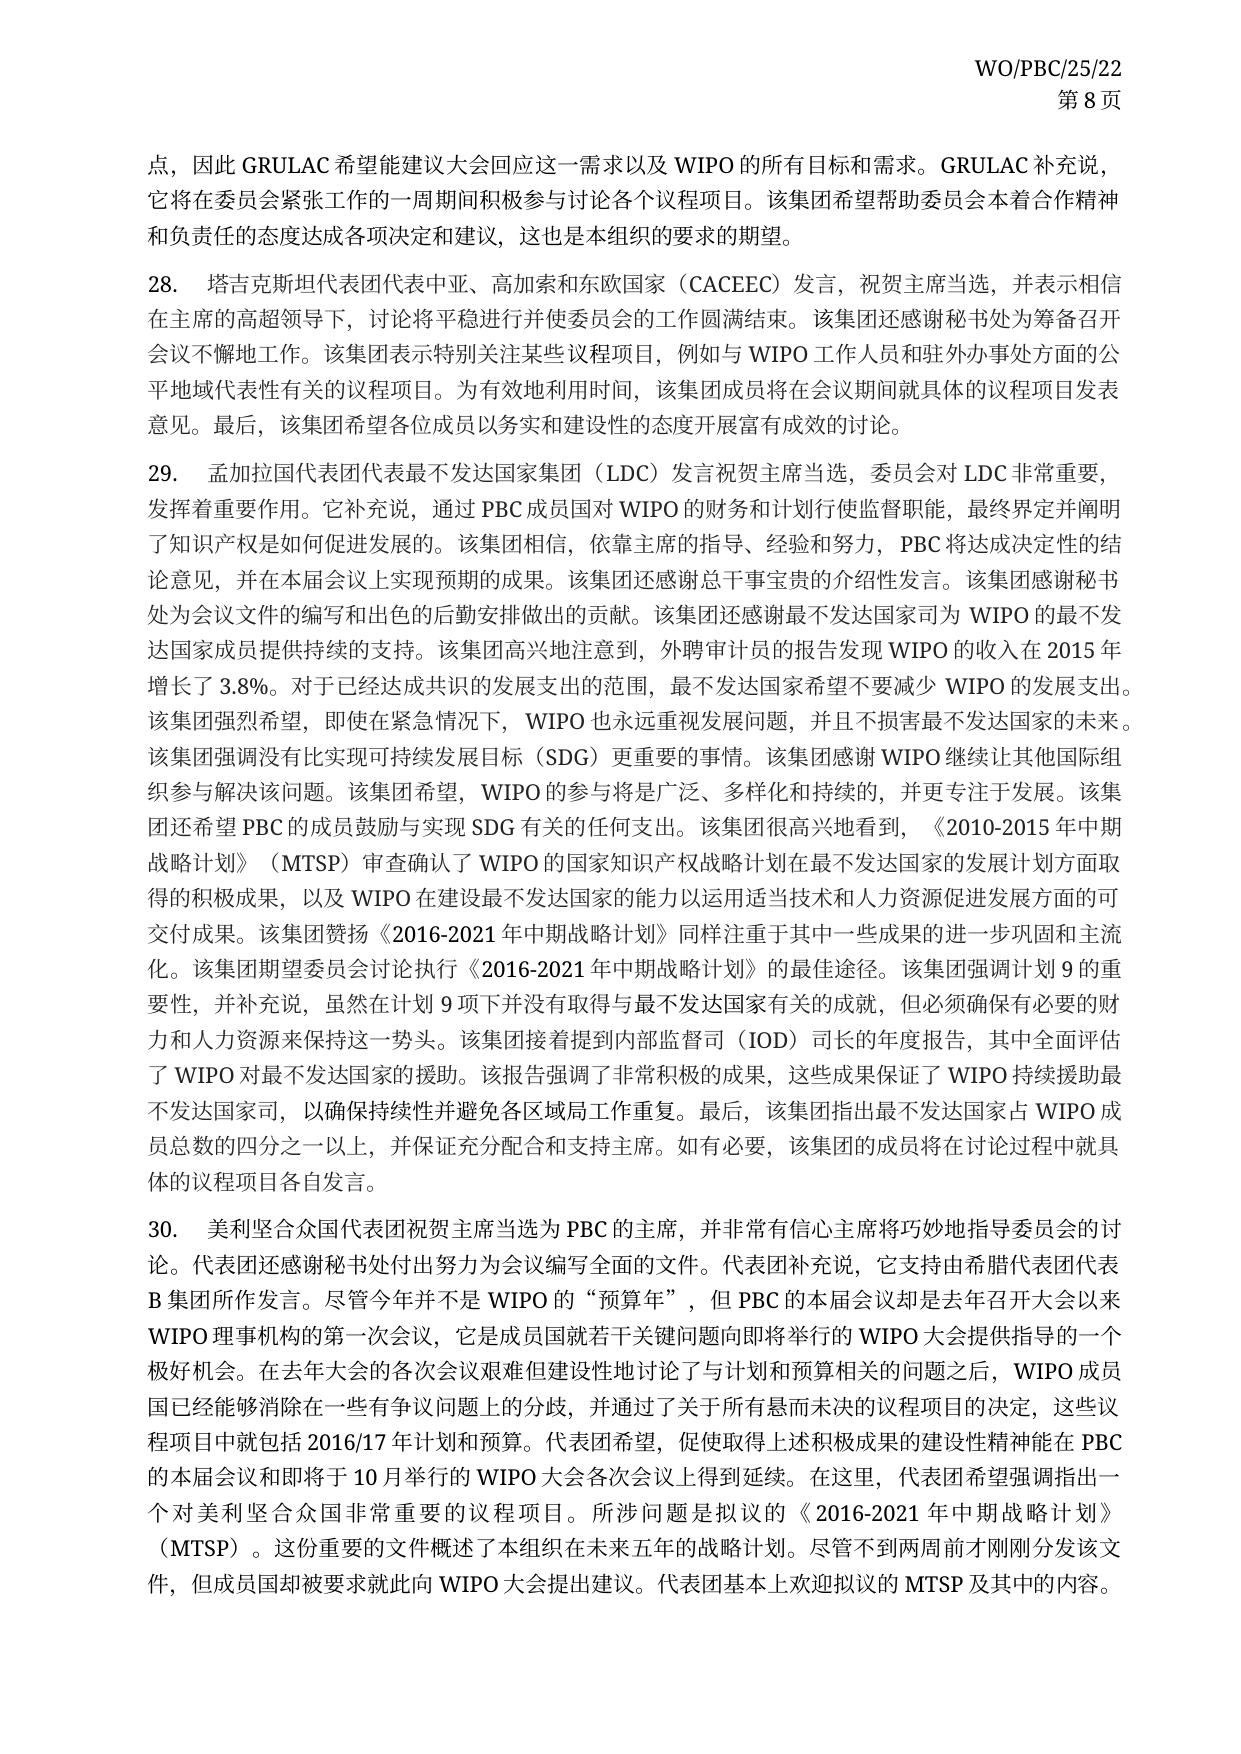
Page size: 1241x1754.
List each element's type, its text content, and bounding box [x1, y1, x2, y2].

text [148, 144, 1122, 251]
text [148, 1209, 1122, 1598]
text 孟加拉国代表团代表最不发达国家集团（LDC）发言祝贺主席当选，委员会对LDC非常重要，发挥着重要作用。它补充说，通过PBC成员国对WIPO的财务和计划行使监督职能，最终界定并阐明了知识产权是如何促进发展的。该集团相信，依靠主席的指导、经验和努力，PBC将达成决定性的结论意见，并在本届会议上实现预期的成果。该集团还感谢总干事宝贵的介绍性发言。该集团感谢秘书处为会议文件的编写和出色的后勤安排做出的贡献。该集团还感谢最不发达国家司为WIPO的最不发达国家成员提供持续的支持。该集团高兴地注意到，外聘审计员的报告发现WIPO的收入在2015年增长了3.8%。对于已经达成共识的发展支出的范围，最不发达国家希望不要减少WIPO的发展支出。该集团强烈希望，即使在紧急情况下，WIPO也永远重视发展问题，并且不损害最不发达国家的未来。该集团强调没有比实现可持续发展目标（SDG）更重要的事情。该集团感谢WIPO继续让其他国际组织参与解决该问题。该集团希望，WIPO的参与将是广泛、多样化和持续的，并更专注于发展。该集团还希望PBC的成员鼓励与实现SDG有关的任何支出。该集团很高兴地看到，《2010-2015年中期战略计划》（MTSP）审查确认了WIPO的国家知识产权战略计划在最不发达国家的发展计划方面取得的积极成果，以及WIPO在建设最不发达国家的能力以运用适当技术和人力资源促进发展方面的可交付成果。该集团赞扬《2016-2021年中期战略计划》同样注重于其中一些成果的进一步巩固和主流化。该集团期望委员会讨论执行《2016-2021年中期战略计划》的最佳途径。该集团强调计划9的重要性，并补充说，虽然在计划9项下并没有取得与最不发达国家有关的成就，但必须确保有必要的财力和人力资源来保持这一势头。该集团接着提到内部监督司（IOD）司长的年度报告，其中全面评估了WIPO对最不发达国家的援助。该报告强调了非常积极的成果，这些成果保证了WIPO持续援助最不发达国家司，以确保持续性并避免各区域局工作重复。最后，该集团指出最不发达国家占WIPO成员总数的四分之一以上，并保证充分配合和支持主席。如有必要，该集团的成员将在讨论过程中就具体的议程项目各自发言。 [148, 453, 1122, 1196]
text 塔吉克斯坦代表团代表中亚、高加索和东欧国家（CACEEC）发言，祝贺主席当选，并表示相信在主席的高超领导下，讨论将平稳进行并使委员会的工作圆满结束。该集团还感谢秘书处为筹备召开会议不懈地工作。该集团表示特别关注某些议程项目，例如与WIPO工作人员和驻外办事处方面的公平地域代表性有关的议程项目。为有效地利用时间，该集团成员将在会议期间就具体的议程项目发表意见。最后，该集团希望各位成员以务实和建设性的态度开展富有成效的讨论。 [148, 263, 1122, 440]
